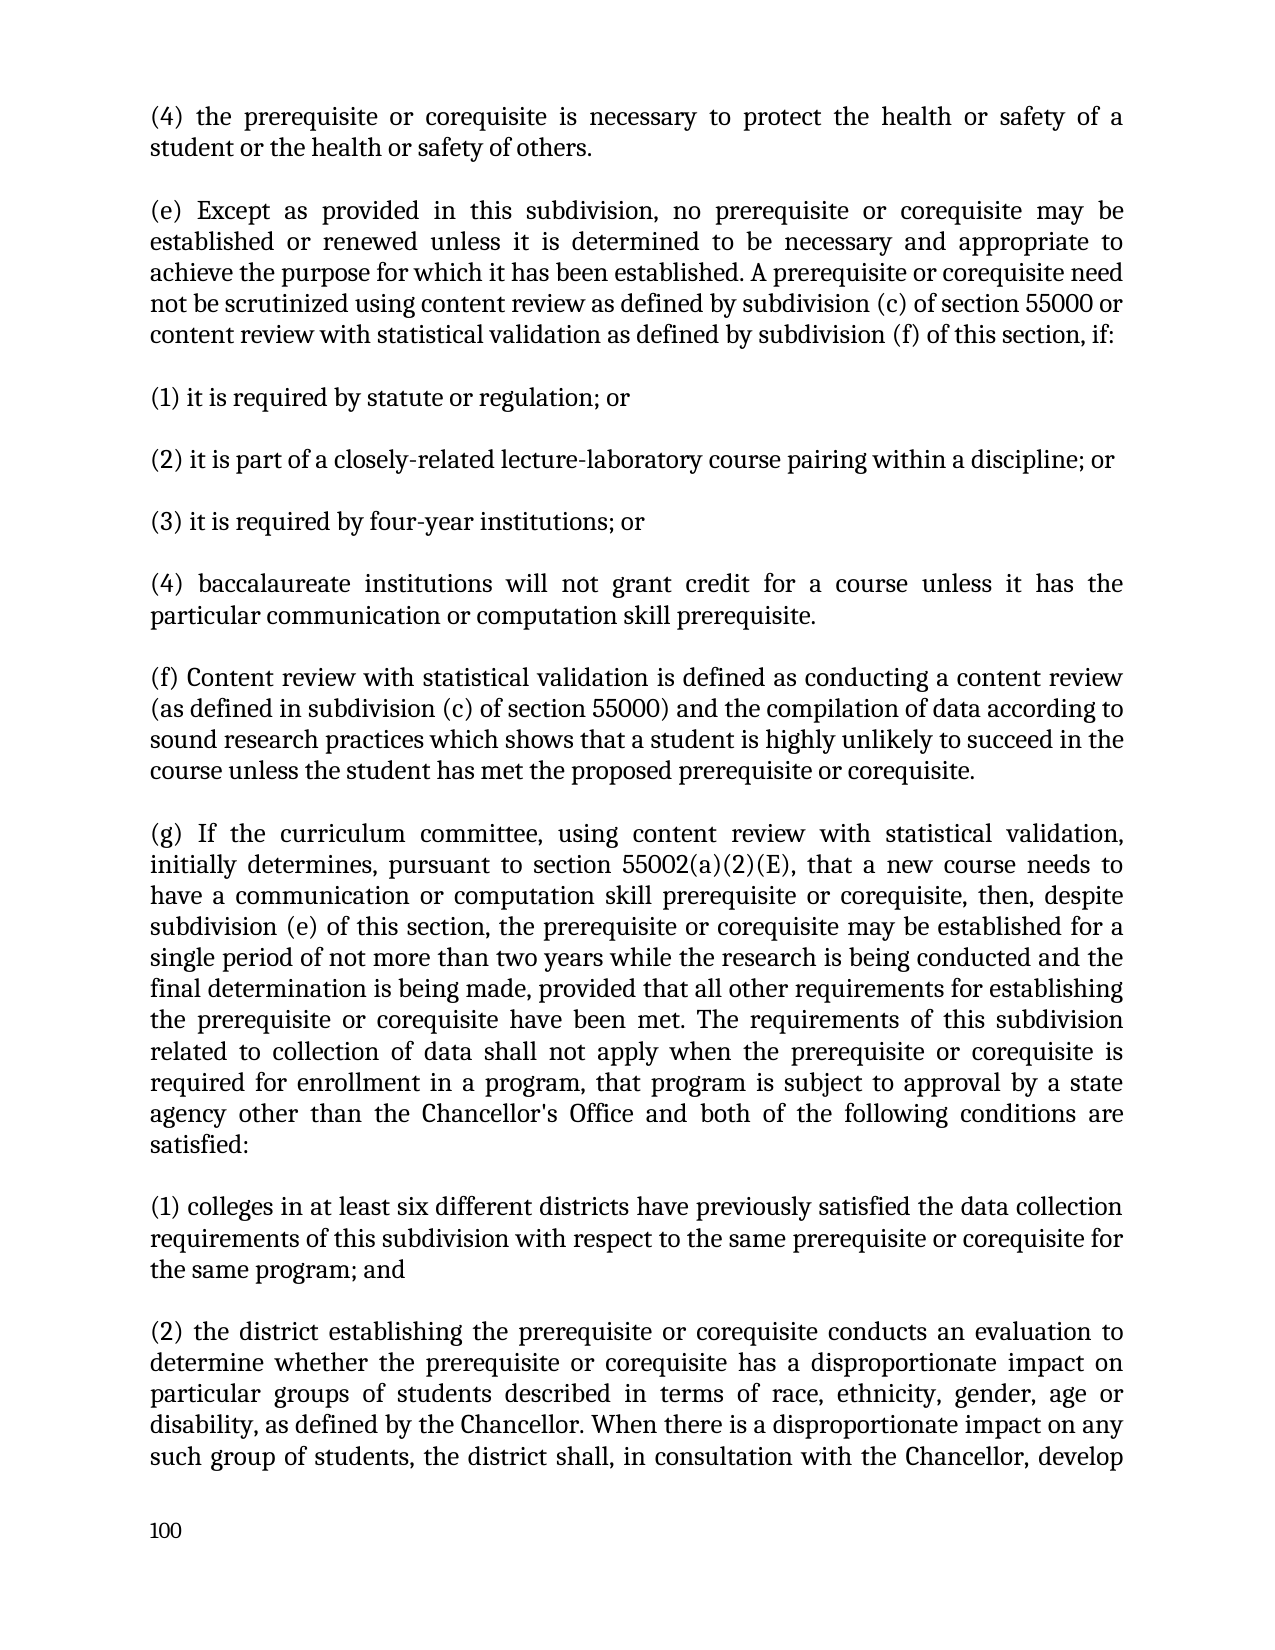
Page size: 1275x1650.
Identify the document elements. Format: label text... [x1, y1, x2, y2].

text (1) it is required by statute or regulation; or [150, 382, 1125, 413]
text (2) it is part of a closely-related lecture-laboratory course pairing within a discipline; or [150, 444, 1125, 475]
text (1) colleges in at least six different districts have previously satisfied the data collection requirements of this subdivision with respect to the same prerequisite or corequisite for the same program; and [150, 1191, 1125, 1285]
text (3) it is required by four-year institutions; or [150, 506, 1125, 537]
text (e) Except as provided in this subdivision, no prerequisite or corequisite may be established or renewed unless it is determined to be necessary and appropriate to achieve the purpose for which it has been established. A prerequisite or corequisite need not be scrutinized using content review as defined by subdivision (c) of section 55000 or content review with statistical validation as defined by subdivision (f) of this section, if: [150, 195, 1125, 351]
text (f) Content review with statistical validation is defined as conducting a content review (as defined in subdivision (c) of section 55000) and the compilation of data according to sound research practices which shows that a student is highly unlikely to succeed in the course unless the student has met the proposed prerequisite or corequisite. [150, 662, 1125, 787]
text (g) If the curriculum committee, using content review with statistical validation, initially determines, pursuant to section 55002(a)(2)(E), that a new course needs to have a communication or computation skill prerequisite or corequisite, then, despite subdivision (e) of this section, the prerequisite or corequisite may be established for a single period of not more than two years while the research is being conducted and the final determination is being made, provided that all other requirements for establishing the prerequisite or corequisite have been met. The requirements of this subdivision related to collection of data shall not apply when the prerequisite or corequisite is required for enrollment in a program, that program is subject to approval by a state agency other than the Chancellor's Office and both of the following conditions are satisfied: [150, 818, 1125, 1160]
text (4) the prerequisite or corequisite is necessary to protect the health or safety of a student or the health or safety of others. [150, 101, 1125, 164]
text (4) baccalaureate institutions will not grant credit for a course unless it has the particular communication or computation skill prerequisite. [150, 568, 1125, 631]
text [150, 1316, 1125, 1472]
